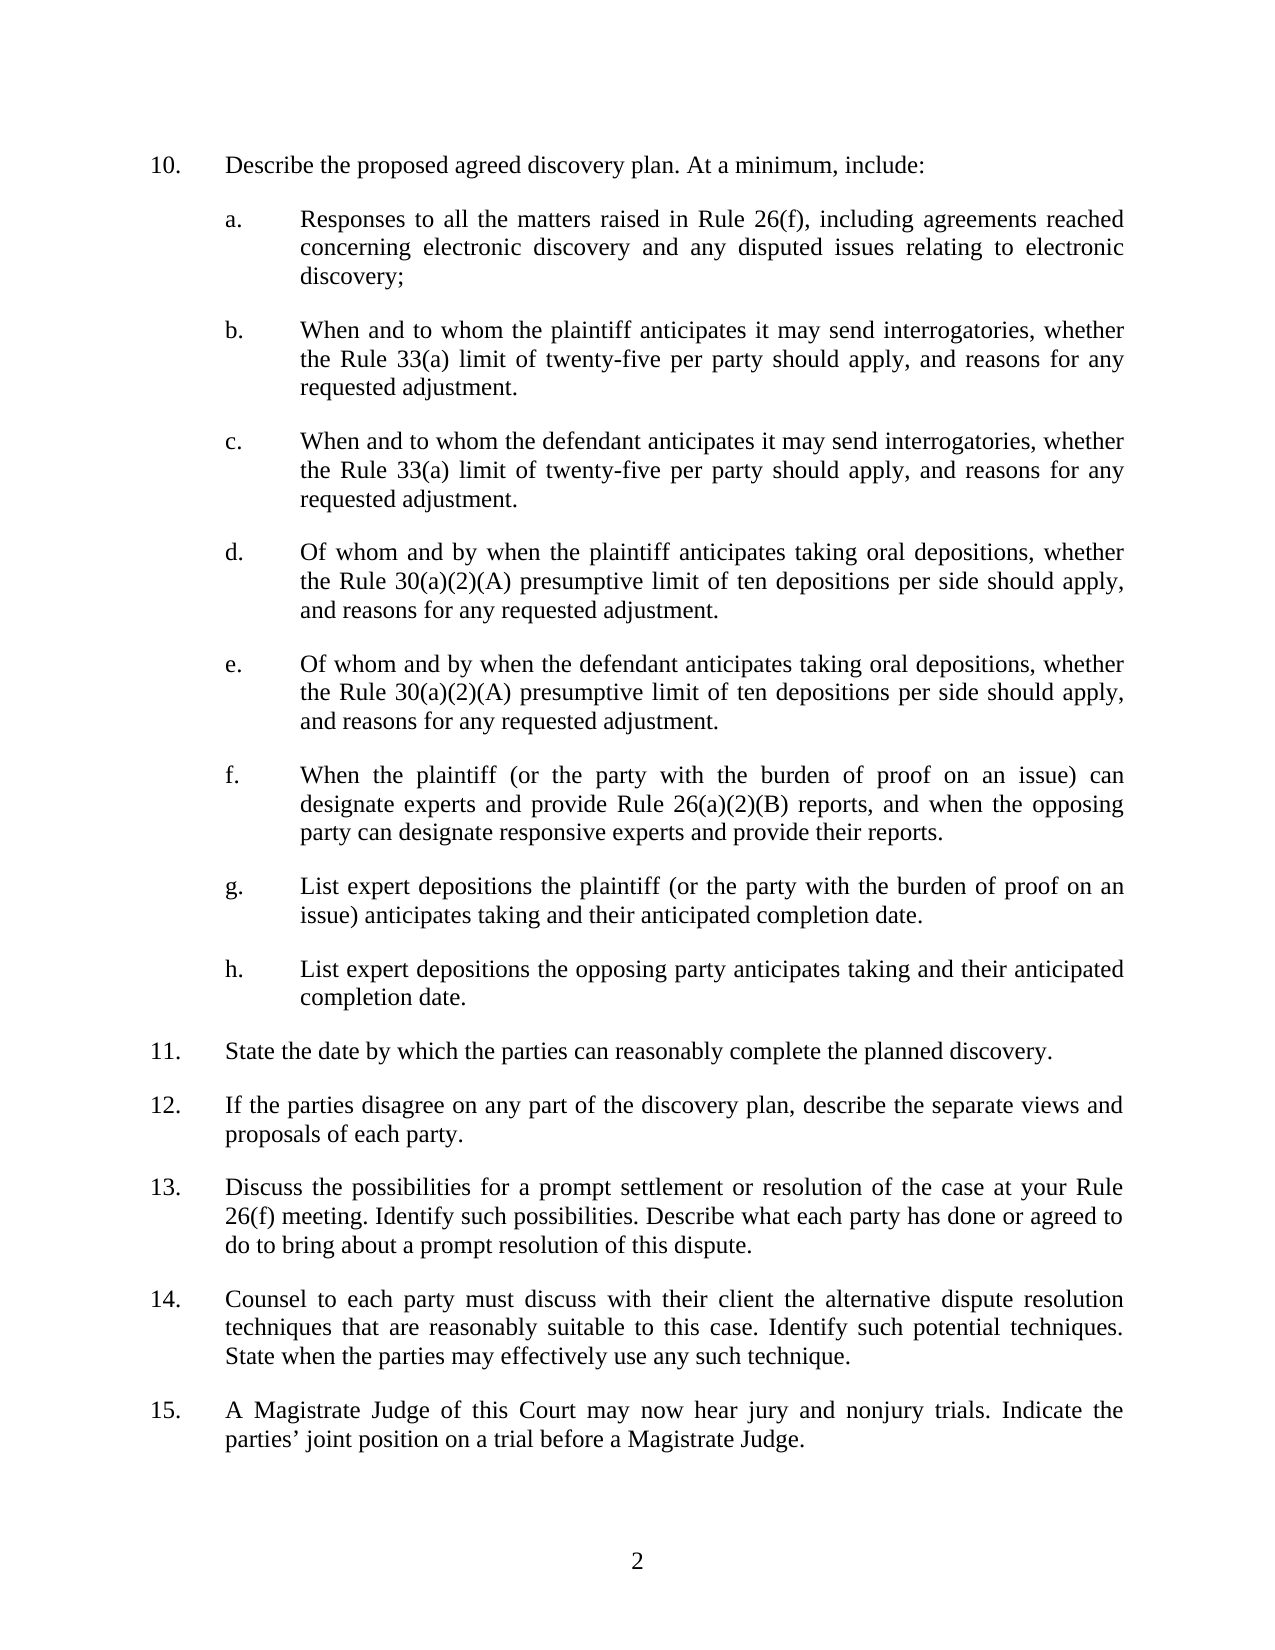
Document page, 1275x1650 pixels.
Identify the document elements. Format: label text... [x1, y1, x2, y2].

list Of whom and by when the plaintiff anticipates taking oral depositions, whether the Rule 30(a)(2)(A) presumptive limit of ten depositions per side should apply, and reasons for any requested adjustment. [225, 537, 1125, 624]
list If the parties disagree on any part of the discovery plan, describe the separate views and proposals of each party. [150, 1090, 1125, 1147]
list When and to whom the plaintiff anticipates it may send interrogatories, whether the Rule 33(a) limit of twenty-five per party should apply, and reasons for any requested adjustment. [225, 315, 1125, 401]
list State the date by which the parties can reasonably complete the planned discovery. [150, 1036, 1125, 1065]
list Discuss the possibilities for a prompt settlement or resolution of the case at your Rule 26(f) meeting. Identify such possibilities. Describe what each party has done or agreed to do to bring about a prompt resolution of this dispute. [150, 1172, 1125, 1259]
list A Magistrate Judge of this Court may now hear jury and nonjury trials. Indicate the parties’ joint position on a trial before a Magistrate Judge. [150, 1395, 1125, 1452]
list List expert depositions the plaintiff (or the party with the burden of proof on an issue) anticipates taking and their anticipated completion date. [225, 871, 1125, 929]
list Of whom and by when the defendant anticipates taking oral depositions, whether the Rule 30(a)(2)(A) presumptive limit of ten depositions per side should apply, and reasons for any requested adjustment. [225, 649, 1125, 735]
list When and to whom the defendant anticipates it may send interrogatories, whether the Rule 33(a) limit of twenty-five per party should apply, and reasons for any requested adjustment. [225, 426, 1125, 512]
list Counsel to each party must discuss with their client the alternative dispute resolution techniques that are reasonably suitable to this case. Identify such potential techniques. State when the parties may effectively use any such technique. [150, 1284, 1125, 1370]
list Responses to all the matters raised in Rule 26(f), including agreements reached concerning electronic discovery and any disputed issues relating to electronic discovery; [225, 204, 1125, 290]
list List expert depositions the opposing party anticipates taking and their anticipated completion date. [225, 954, 1125, 1011]
list Describe the proposed agreed discovery plan. At a minimum, include: [150, 150, 1125, 179]
list When the plaintiff (or the party with the burden of proof on an issue) can designate experts and provide Rule 26(a)(2)(B) reports, and when the opposing party can designate responsive experts and provide their reports. [225, 760, 1125, 846]
